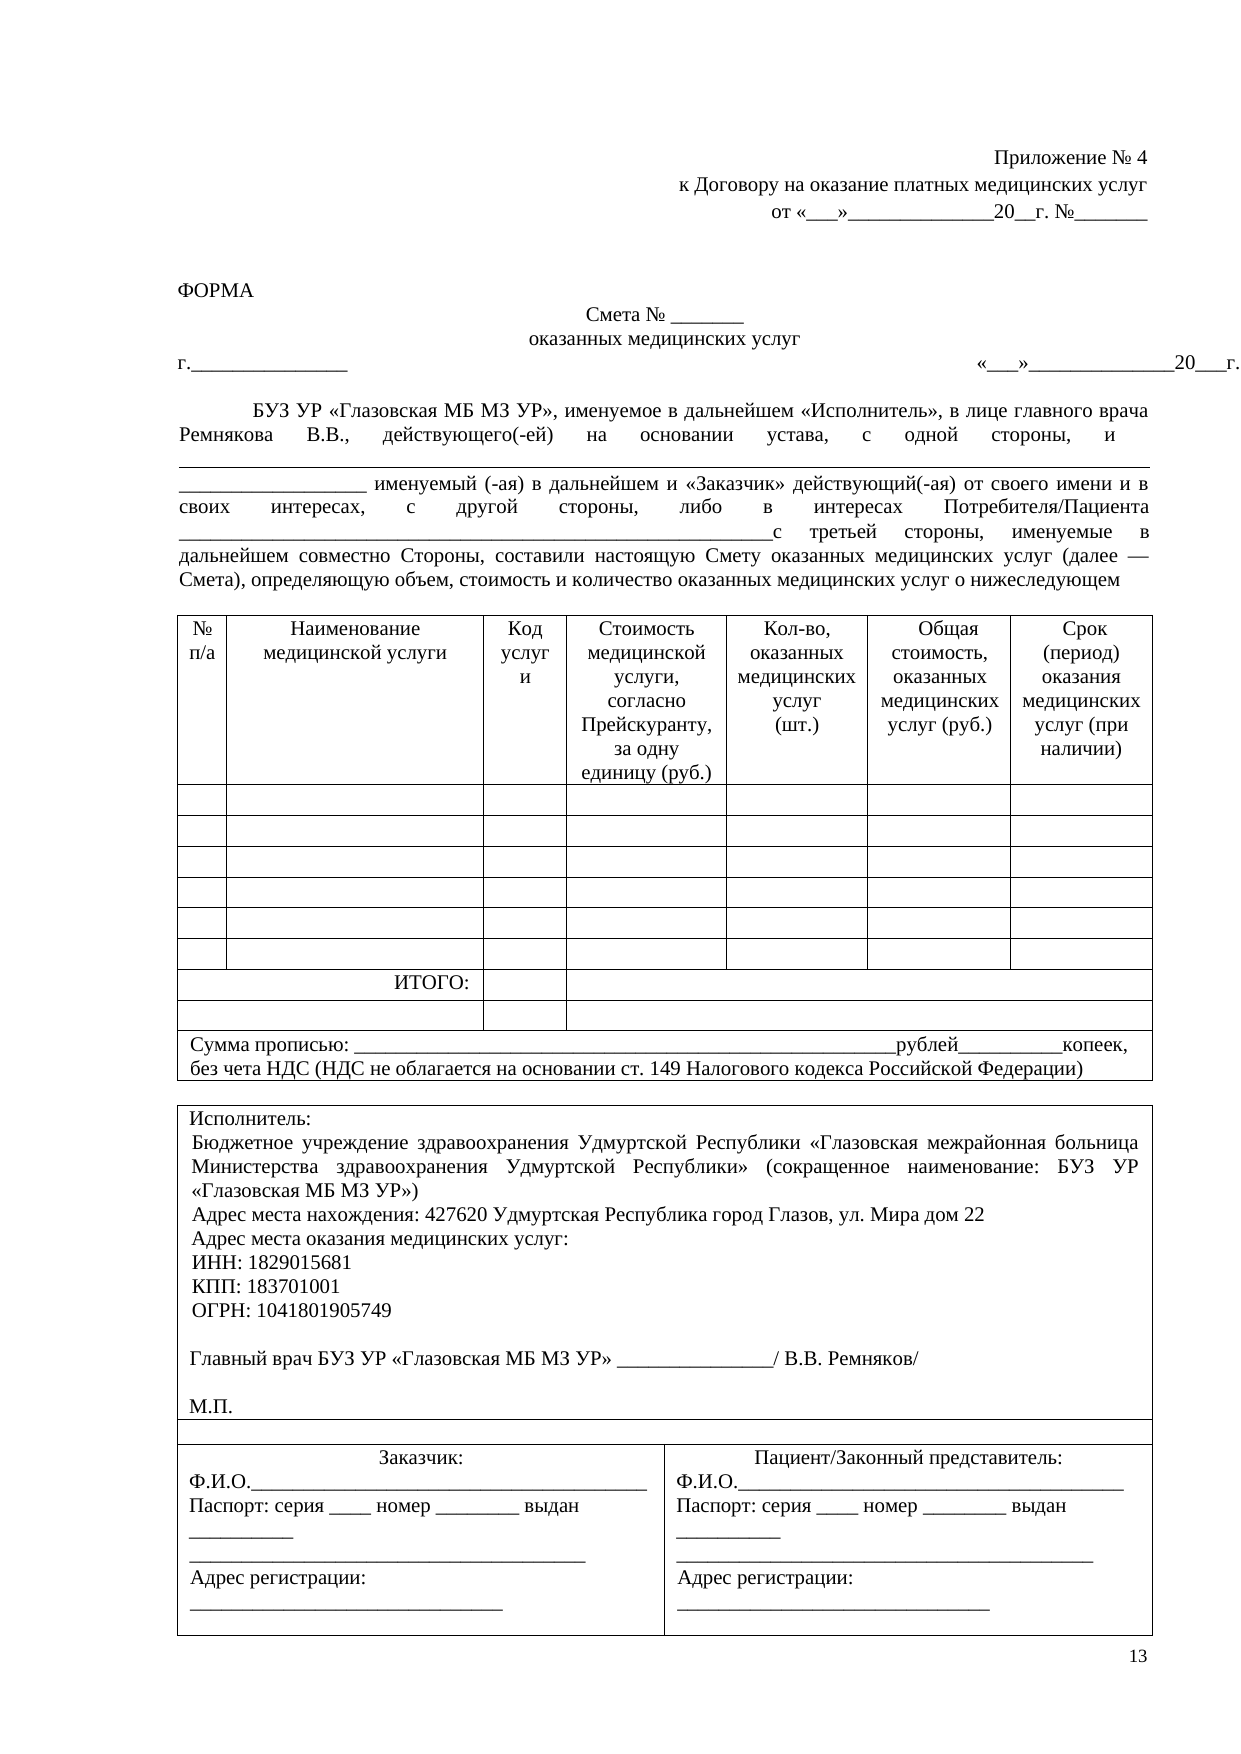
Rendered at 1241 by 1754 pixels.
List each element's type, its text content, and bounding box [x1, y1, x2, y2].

table_cell [227, 908, 483, 938]
table_header Кол-во, оказанных медицинских услуг (шт.) [727, 616, 867, 784]
table_cell [484, 939, 566, 969]
text г._______________ «___»______________20___г. [177, 350, 1152, 374]
table_cell [727, 908, 867, 938]
table_cell [1011, 878, 1152, 907]
table_cell [1011, 908, 1152, 938]
table_cell [484, 908, 566, 938]
table_cell [178, 1001, 483, 1030]
table_cell [178, 878, 226, 907]
table_cell [484, 878, 566, 907]
table_cell [567, 1001, 1152, 1030]
table_cell [567, 847, 726, 877]
table_header № п/а [178, 616, 226, 784]
table_cell Сумма прописью: ____________________________________________________рублей__________копеек, без чета НДС (НДС не облагается на основании ст. 149 Налогового кодекса Российской Федерации) [178, 1031, 1152, 1079]
table_cell [178, 847, 226, 877]
table_header Наименование медицинской услуги [227, 616, 483, 784]
table_cell [868, 939, 1010, 969]
table_cell [567, 908, 726, 938]
table_cell [178, 785, 226, 815]
table_cell [727, 816, 867, 846]
table_cell [484, 847, 566, 877]
table_cell [1011, 847, 1152, 877]
text Приложение № 4 [620, 145, 1147, 169]
table_cell [1011, 816, 1152, 846]
table_cell [178, 908, 226, 938]
text оказанных медицинских услуг [177, 326, 1152, 350]
table_cell [178, 939, 226, 969]
table_cell [567, 878, 726, 907]
table_cell [567, 970, 1152, 1000]
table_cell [178, 1445, 664, 1635]
text БУЗ УР «Глазовская МБ МЗ УР», именуемое в дальнейшем «Исполнитель», в лице главного врача Ремнякова В.В., действующего(-ей) на основании устава, с одной стороны, и __________________ именуемый (-ая) в дальнейшем и «Заказчик» действующий(-ая) от своего имени и в своих интересах, с другой стороны, либо в интересах Потребителя/Пациента _________________________________________________________с третьей стороны, именуемые в дальнейшем совместно Стороны, составили настоящую Смету оказанных медицинских услуг (далее — Смета), определяющую объем, стоимость и количество оказанных медицинских услуг о нижеследующем [179, 398, 1150, 467]
table_cell [484, 970, 566, 1000]
table_cell [868, 908, 1010, 938]
text к Договору на оказание платных медицинских услуг [620, 172, 1147, 196]
table_cell [484, 785, 566, 815]
table_cell [567, 816, 726, 846]
table_cell [227, 785, 483, 815]
table_cell [868, 878, 1010, 907]
table_cell [1011, 939, 1152, 969]
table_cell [665, 1445, 1152, 1635]
text Смета № _______ [177, 302, 1152, 326]
text ФОРМА [177, 278, 747, 302]
table_cell [227, 816, 483, 846]
table_cell [868, 847, 1010, 877]
text от «___»______________20__г. №_______ [620, 199, 1147, 223]
table_header Срок (период) оказания медицинских услуг (при наличии) [1011, 616, 1152, 784]
table_cell [727, 847, 867, 877]
table_cell [727, 785, 867, 815]
table_cell [178, 816, 226, 846]
table_cell [727, 878, 867, 907]
table_header Общая стоимость, оказанных медицинских услуг (руб.) [868, 616, 1010, 784]
table_cell [178, 1420, 1152, 1444]
table_cell ИТОГО: [178, 970, 483, 1000]
table_cell [227, 847, 483, 877]
table_cell [868, 816, 1010, 846]
table_header Код услуги [484, 616, 566, 784]
table_cell [484, 1001, 566, 1030]
table_cell [227, 939, 483, 969]
table_cell [567, 785, 726, 815]
table_header Исполнитель: Бюджетное учреждение здравоохранения Удмуртской Республики «Глазовская межрайонная больница Министерства здравоохранения Удмуртской Республики» (сокращенное наименование: БУЗ УР «Глазовская МБ МЗ УР») Адрес места нахождения: 427620 Удмуртская Республика город Глазов, ул. Мира дом 22 Адрес места оказания медицинских услуг: ИНН: 1829015681 КПП: 183701001 ОГРН: 1041801905749 Главный врач БУЗ УР «Глазовская МБ МЗ УР» _______________/ В.В. Ремняков/ М.П. [178, 1106, 1152, 1418]
table_cell [484, 816, 566, 846]
table_cell [227, 878, 483, 907]
table_cell [1011, 785, 1152, 815]
table_cell [567, 939, 726, 969]
text БУЗ УР «Глазовская МБ МЗ УР», именуемое в дальнейшем «Исполнитель», в лице главного врача Ремнякова В.В., действующего(-ей) на основании устава, с одной стороны, и __________________ именуемый (-ая) в дальнейшем и «Заказчик» действующий(-ая) от своего имени и в своих интересах, с другой стороны, либо в интересах Потребителя/Пациента _________________________________________________________с третьей стороны, именуемые в дальнейшем совместно Стороны, составили настоящую Смету оказанных медицинских услуг (далее — Смета), определяющую объем, стоимость и количество оказанных медицинских услуг о нижеследующем [179, 468, 1150, 591]
table_cell [868, 785, 1010, 815]
table_header Стоимость медицинской услуги, согласно Прейскуранту, за одну единицу (руб.) [567, 616, 726, 784]
table_cell [727, 939, 867, 969]
